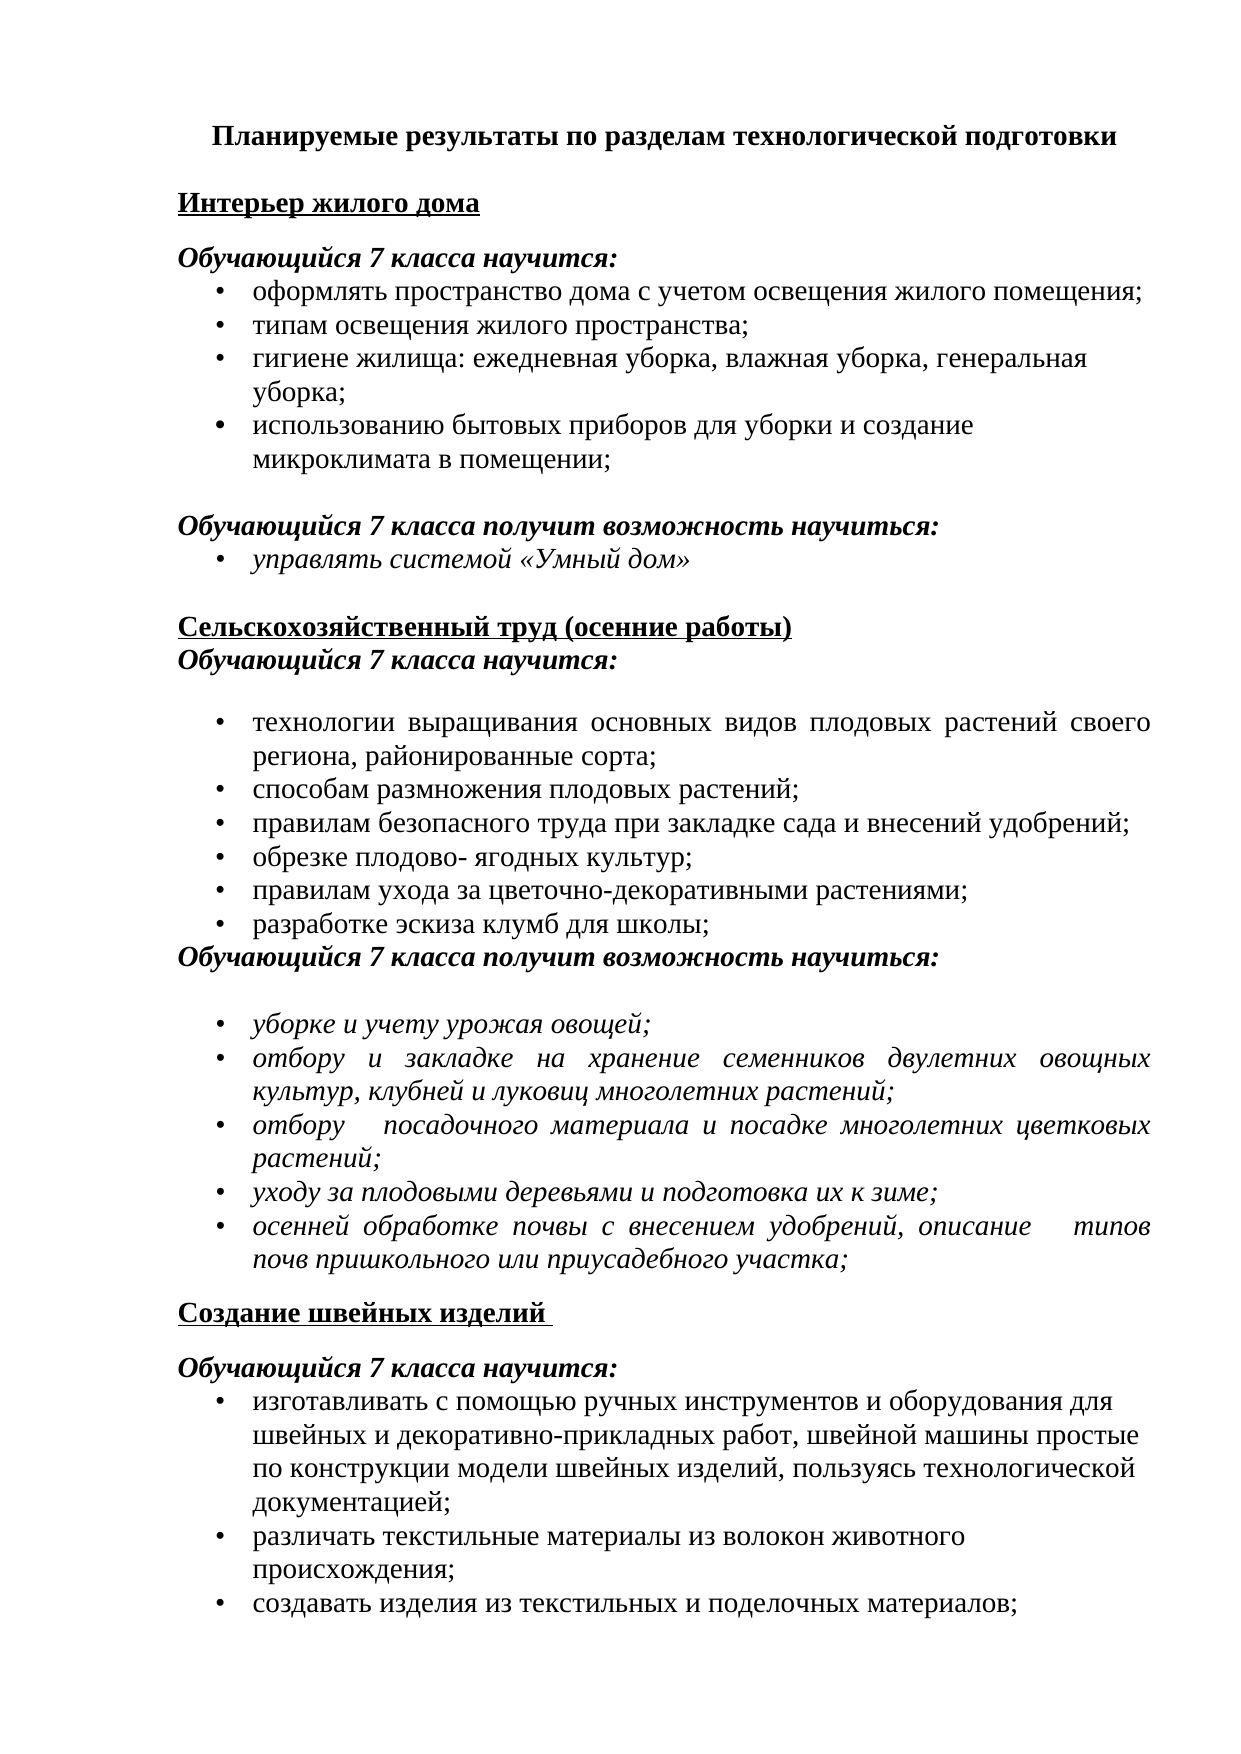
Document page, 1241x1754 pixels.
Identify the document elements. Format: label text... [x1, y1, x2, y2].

text Обучающийся 7 класса научится: [177, 240, 1152, 273]
list способам размножения плодовых растений; [215, 772, 1152, 805]
list осенней обработке почвы с внесением удобрений, описание типов почв пришкольного или приусадебного участка; [215, 1208, 1152, 1275]
list оформлять пространство дома с учетом освещения жилого помещения; [215, 273, 1152, 307]
list использованию бытовых приборов для уборки и создание микроклимата в помещении; [215, 407, 1152, 474]
text Интерьер жилого дома [177, 185, 1152, 219]
list правилам безопасного труда при закладке сада и внесений удобрений; [215, 805, 1152, 839]
text Обучающийся 7 класса научится: [177, 1350, 1152, 1383]
text Обучающийся 7 класса получит возможность научиться: [177, 508, 1152, 542]
list обрезке плодово- ягодных культур; [215, 839, 1152, 872]
text Создание швейных изделий [177, 1296, 1152, 1329]
text Обучающийся 7 класса научится: [177, 642, 1152, 676]
list отбору и закладке на хранение семенников двулетних овощных культур, клубней и луковиц многолетних растений; [215, 1040, 1152, 1107]
text Обучающийся 7 класса получит возможность научиться: [177, 939, 1152, 973]
list технологии выращивания основных видов плодовых растений своего региона, районированные сорта; [215, 704, 1152, 772]
text Сельскохозяйственный труд (осенние работы) [177, 609, 1152, 642]
text Планируемые результаты по разделам технологической подготовки [177, 118, 1152, 152]
list создавать изделия из текстильных и поделочных материалов; [215, 1585, 1152, 1618]
list изготавливать с помощью ручных инструментов и оборудования для швейных и декоративно-прикладных работ, швейной машины простые по конструкции модели швейных изделий, пользуясь технологической документацией; [215, 1383, 1152, 1518]
list управлять системой «Умный дом» [215, 542, 1152, 575]
list отбору посадочного материала и посадке многолетних цветковых растений; [215, 1107, 1152, 1174]
list типам освещения жилого пространства; [215, 307, 1152, 340]
list разработке эскиза клумб для школы; [215, 906, 1152, 939]
list уходу за плодовыми деревьями и подготовка их к зиме; [215, 1174, 1152, 1208]
list различать текстильные материалы из волокон животного происхождения; [215, 1518, 1152, 1585]
list уборке и учету урожая овощей; [215, 1006, 1152, 1040]
list правилам ухода за цветочно-декоративными растениями; [215, 872, 1152, 906]
list гигиене жилища: ежедневная уборка, влажная уборка, генеральная уборка; [215, 340, 1152, 407]
